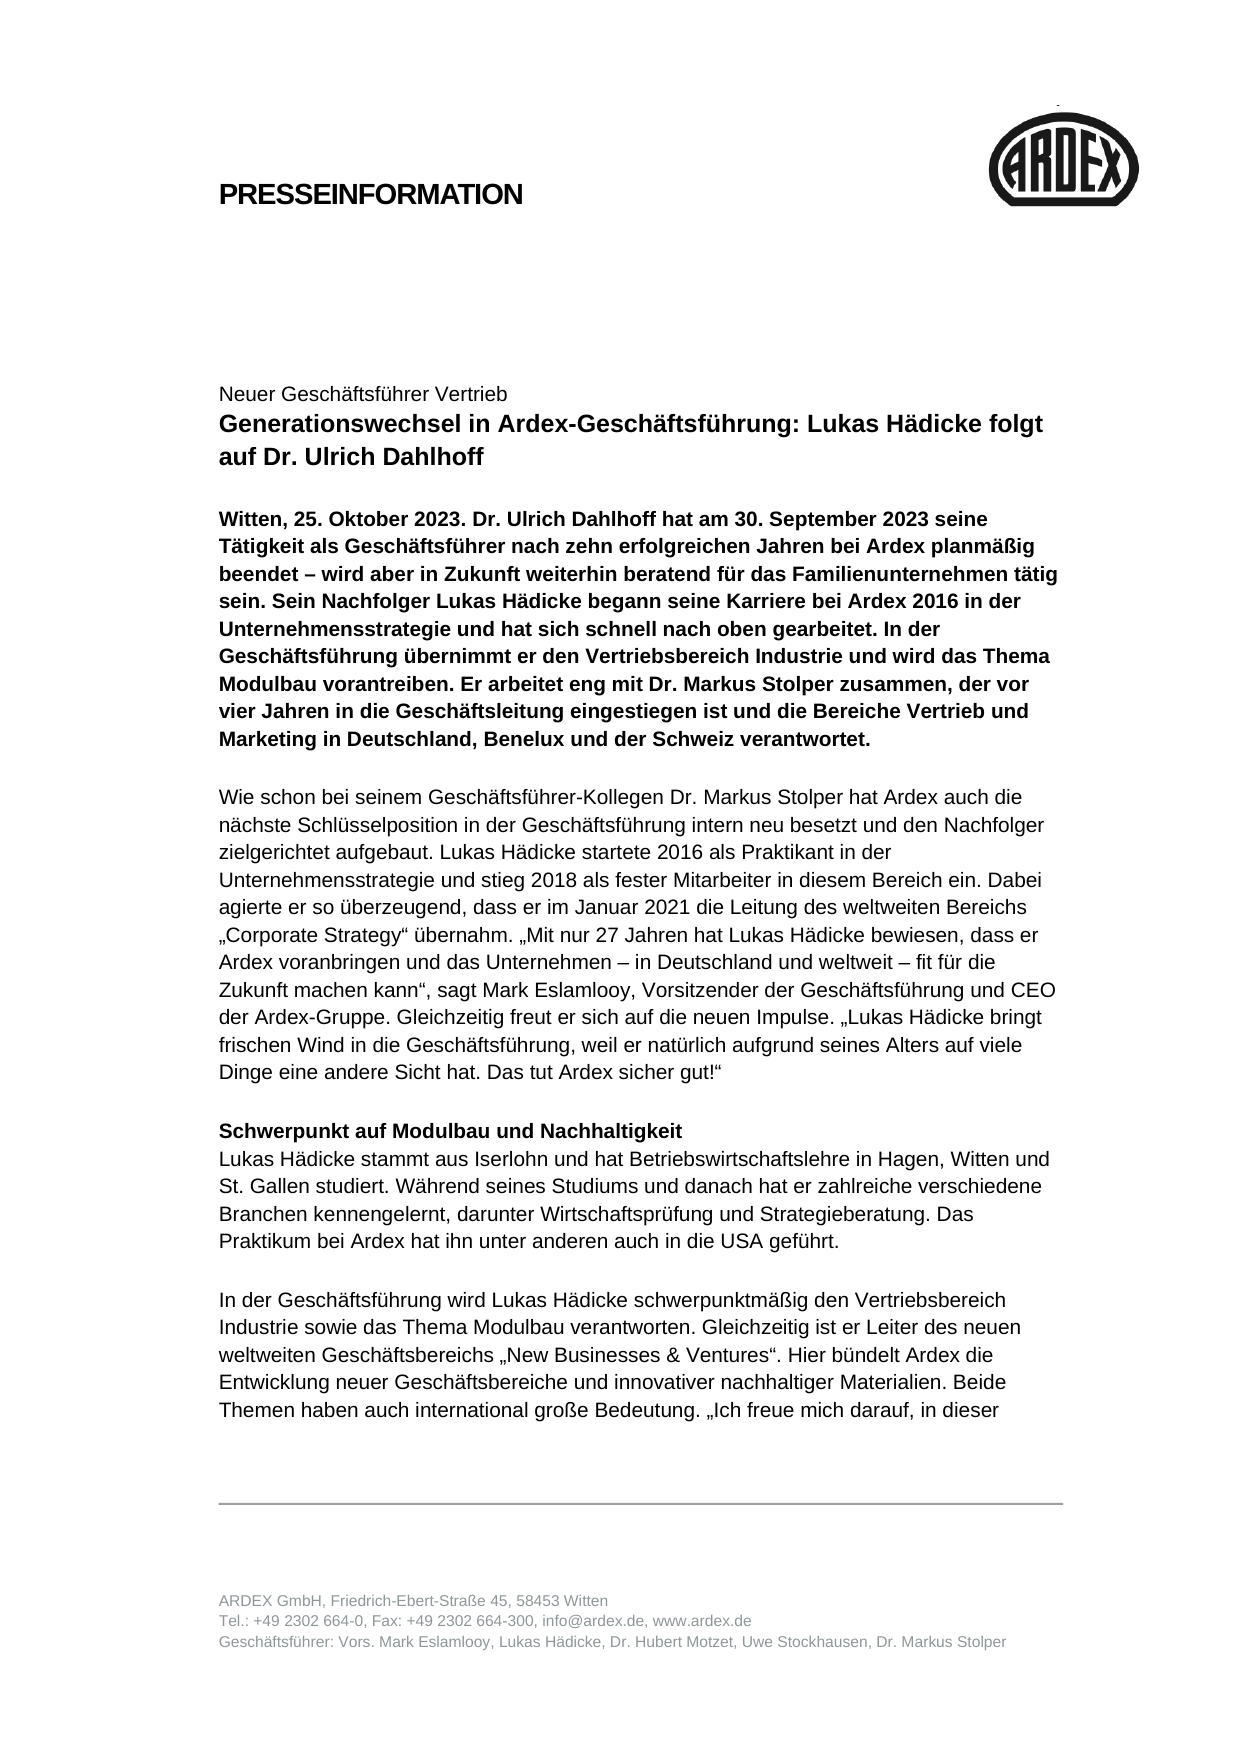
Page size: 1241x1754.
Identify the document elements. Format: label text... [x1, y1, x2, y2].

picture [981, 106, 1144, 201]
text Schwerpunkt auf Modulbau und Nachhaltigkeit [218, 1119, 1063, 1143]
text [218, 1288, 1063, 1422]
text Neuer Geschäftsführer Vertrieb [218, 382, 1063, 406]
text Witten, . Dr. Ulrich Dahlhoff hat am 30. September 2023 seine Tätigkeit als Geschäftsführer nach zehn erfolgreichen Jahren bei Ardex planmäßig beendet – wird aber in Zukunft weiterhin beratend für das Familienunternehmen tätig sein. Sein Nachfolger Lukas Hädicke begann seine Karriere bei Ardex 2016 in der Unternehmensstrategie und hat sich schnell nach oben gearbeitet. In der Geschäftsführung übernimmt er den Vertriebsbereich Industrie und wird das Thema Modulbau vorantreiben. Er arbeitet eng mit Dr. Markus Stolper zusammen, der vor vier Jahren in die Geschäftsleitung eingestiegen ist und die Bereiche Vertrieb und Marketing in Deutschland, Benelux und der Schweiz verantwortet. [218, 506, 1063, 750]
text Generationswechsel in Ardex-Geschäftsführung: Lukas Hädicke folgt auf Dr. Ulrich Dahlhoff [218, 409, 1063, 471]
text Lukas Hädicke stammt aus Iserlohn und hat Betriebswirtschaftslehre in Hagen, Witten und St. Gallen studiert. Während seines Studiums und danach hat er zahlreiche verschiedene Branchen kennengelernt, darunter Wirtschaftsprüfung und Strategieberatung. Das Praktikum bei Ardex hat ihn unter anderen auch in die USA geführt. [218, 1146, 1063, 1253]
text Wie schon bei seinem Geschäftsführer-Kollegen Dr. Markus Stolper hat Ardex auch die nächste Schlüsselposition in der Geschäftsführung intern neu besetzt und den Nachfolger zielgerichtet aufgebaut. Lukas Hädicke startete 2016 als Praktikant in der Unternehmensstrategie und stieg 2018 als fester Mitarbeiter in diesem Bereich ein. Dabei agierte er so überzeugend, dass er im Januar 2021 die Leitung des weltweiten Bereichs „Corporate Strategy“ übernahm. „Mit nur 27 Jahren hat Lukas Hädicke bewiesen, dass er Ardex voranbringen und das Unternehmen – in Deutschland und weltweit – fit für die Zukunft machen kann“, sagt Mark Eslamlooy, Vorsitzender der Geschäftsführung und CEO der Ardex-Gruppe. Gleichzeitig freut er sich auf die neuen Impulse. „Lukas Hädicke bringt frischen Wind in die Geschäftsführung, weil er natürlich aufgrund seines Alters auf viele Dinge eine andere Sicht hat. Das tut Ardex sicher gut!“ [218, 785, 1063, 1084]
title Presseinformation [218, 177, 1063, 211]
